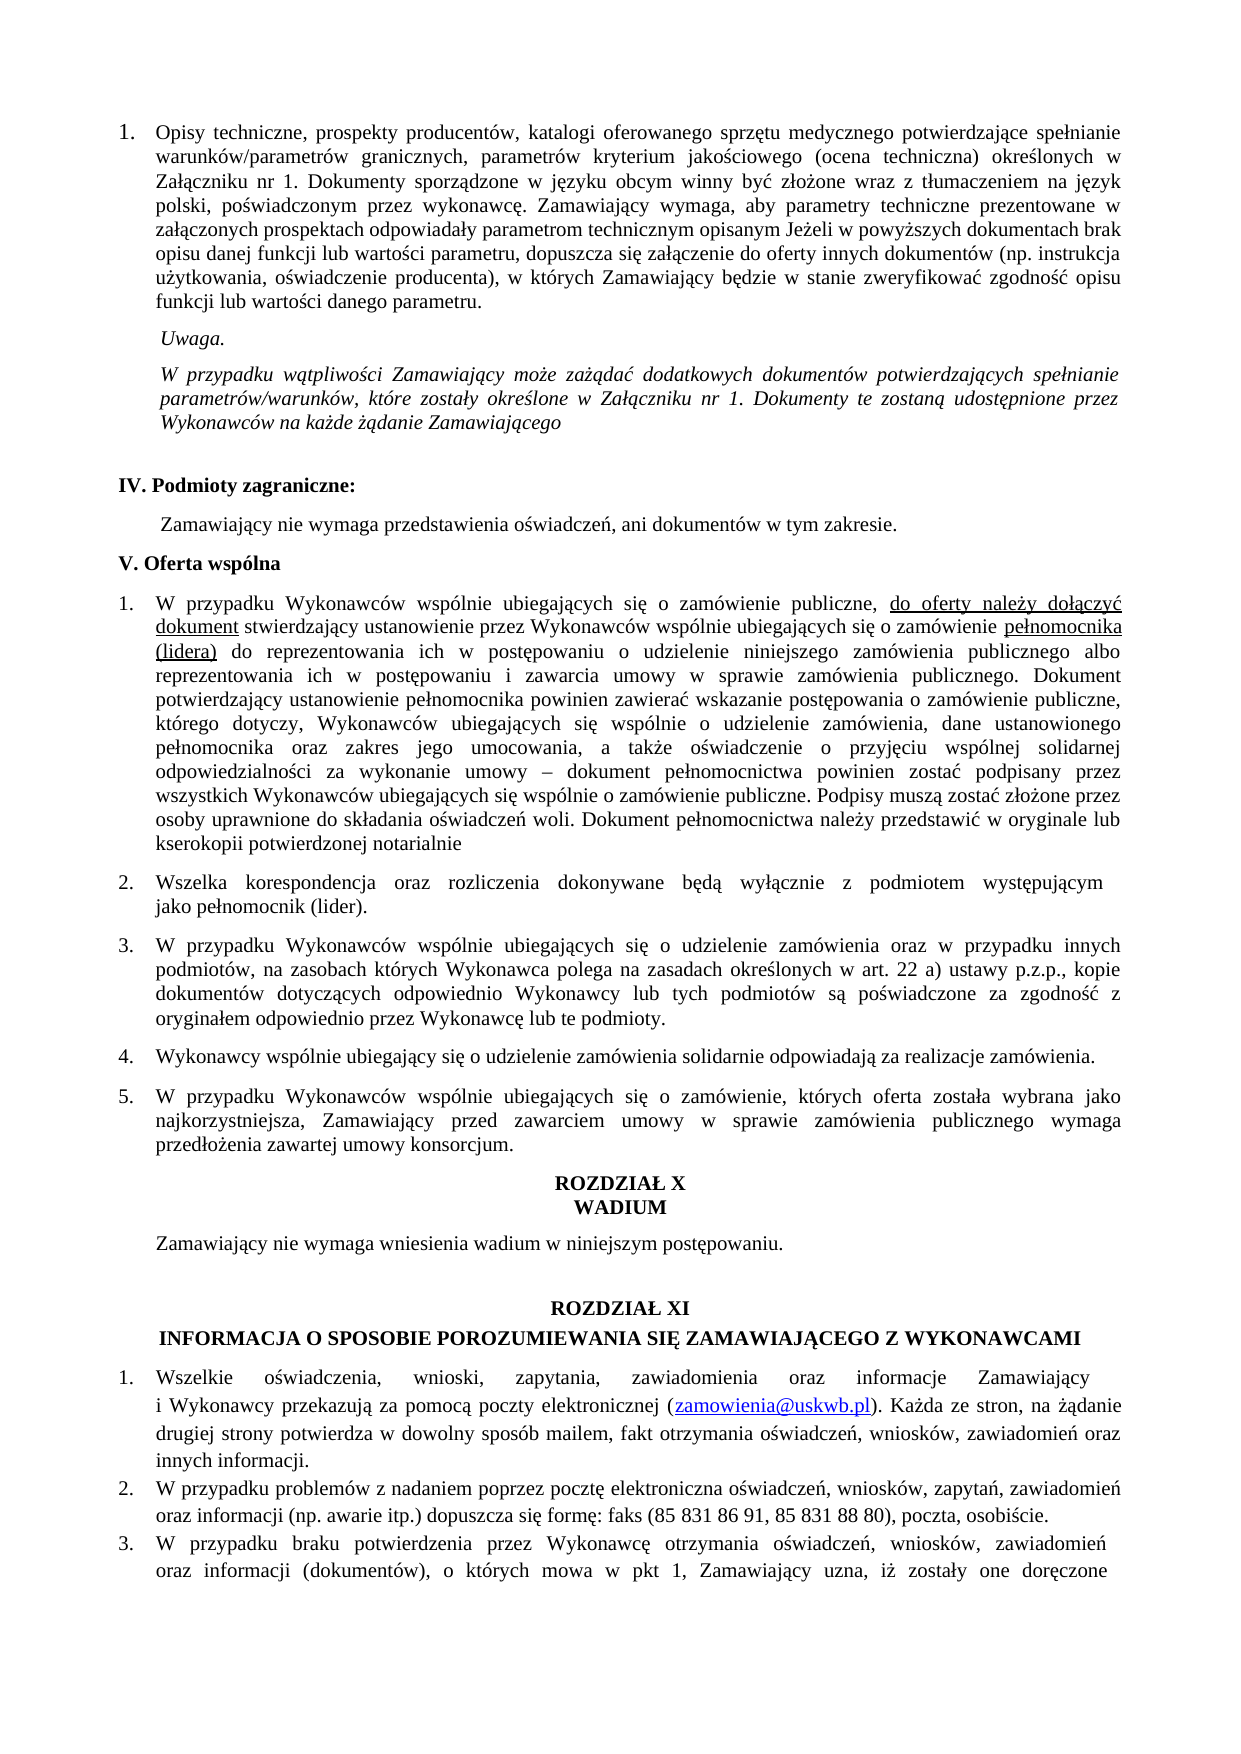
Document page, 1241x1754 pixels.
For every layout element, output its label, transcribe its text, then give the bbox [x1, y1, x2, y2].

list W przypadku problemów z nadaniem poprzez pocztę elektroniczna oświadczeń, wniosków, zapytań, zawiadomień oraz informacji (np. awarie itp.) dopuszcza się formę: faks (85 831 86 91, 85 831 88 80), poczta, osobiście. [118, 1476, 1122, 1527]
text Zamawiający nie wymaga przedstawienia oświadczeń, ani dokumentów w tym zakresie. [160, 512, 1122, 536]
list Opisy techniczne, prospekty producentów, katalogi oferowanego sprzętu medycznego potwierdzające spełnianie warunków/parametrów granicznych, parametrów kryterium jakościowego (ocena techniczna) określonych w Załączniku nr 1. Dokumenty sporządzone w języku obcym winny być złożone wraz z tłumaczeniem na język polski, poświadczonym przez wykonawcę. Zamawiający wymaga, aby parametry techniczne prezentowane w załączonych prospektach odpowiadały parametrom technicznym opisanym Jeżeli w powyższych dokumentach brak opisu danej funkcji lub wartości parametru, dopuszcza się załączenie do oferty innych dokumentów (np. instrukcja użytkowania, oświadczenie producenta), w których Zamawiający będzie w stanie zweryfikować zgodność opisu funkcji lub wartości danego parametru. [118, 118, 1122, 313]
text V. Oferta wspólna [118, 551, 1122, 575]
text INFORMACJA O SPOSOBIE POROZUMIEWANIA SIĘ ZAMAWIAJĄCEGO Z WYKONAWCAMI [118, 1326, 1122, 1350]
text Zamawiający nie wymaga wniesienia wadium w niniejszym postępowaniu. [156, 1231, 1122, 1255]
text W przypadku wątpliwości Zamawiający może zażądać dodatkowych dokumentów potwierdzających spełnianie parametrów/warunków, które zostały określone w Załączniku nr 1. Dokumenty te zostaną udostępnione przez Wykonawców na każde żądanie Zamawiającego [160, 362, 1122, 434]
text ROZDZIAŁ XI [118, 1296, 1122, 1320]
text Uwaga. [160, 325, 1122, 349]
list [118, 1531, 1122, 1582]
list Wszelkie oświadczenia, wnioski, zapytania, zawiadomienia oraz informacje Zamawiający i Wykonawcy przekazują za pomocą poczty elektronicznej (zamowienia@uskwb.pl). Każda ze stron, na żądanie drugiej strony potwierdza w dowolny sposób mailem, fakt otrzymania oświadczeń, wniosków, zawiadomień oraz innych informacji. [118, 1365, 1122, 1472]
text ROZDZIAŁ X [118, 1171, 1122, 1195]
list W przypadku Wykonawców wspólnie ubiegających się o zamówienie publiczne, do oferty należy dołączyć dokument stwierdzający ustanowienie przez Wykonawców wspólnie ubiegających się o zamówienie pełnomocnika (lidera) do reprezentowania ich w postępowaniu o udzielenie niniejszego zamówienia publicznego albo reprezentowania ich w postępowaniu i zawarcia umowy w sprawie zamówienia publicznego. Dokument potwierdzający ustanowienie pełnomocnika powinien zawierać wskazanie postępowania o zamówienie publiczne, którego dotyczy, Wykonawców ubiegających się wspólnie o udzielenie zamówienia, dane ustanowionego pełnomocnika oraz zakres jego umocowania, a także oświadczenie o przyjęciu wspólnej solidarnej odpowiedzialności za wykonanie umowy – dokument pełnomocnictwa powinien zostać podpisany przez wszystkich Wykonawców ubiegających się wspólnie o zamówienie publiczne. Podpisy muszą zostać złożone przez osoby uprawnione do składania oświadczeń woli. Dokument pełnomocnictwa należy przedstawić w oryginale lub kserokopii potwierdzonej notarialnie [118, 590, 1122, 855]
list Wykonawcy wspólnie ubiegający się o udzielenie zamówienia solidarnie odpowiadają za realizacje zamówienia. [118, 1044, 1122, 1068]
list W przypadku Wykonawców wspólnie ubiegających się o udzielenie zamówienia oraz w przypadku innych podmiotów, na zasobach których Wykonawca polega na zasadach określonych w art. 22 a) ustawy p.z.p., kopie dokumentów dotyczących odpowiednio Wykonawcy lub tych podmiotów są poświadczone za zgodność z oryginałem odpowiednio przez Wykonawcę lub te podmioty. [118, 933, 1122, 1029]
list W przypadku Wykonawców wspólnie ubiegających się o zamówienie, których oferta została wybrana jako najkorzystniejsza, Zamawiający przed zawarciem umowy w sprawie zamówienia publicznego wymaga przedłożenia zawartej umowy konsorcjum. [118, 1083, 1122, 1156]
text IV. Podmioty zagraniczne: [118, 473, 1122, 497]
text WADIUM [118, 1195, 1122, 1219]
list Wszelka korespondencja oraz rozliczenia dokonywane będą wyłącznie z podmiotem występującym jako pełnomocnik (lider). [118, 870, 1122, 918]
